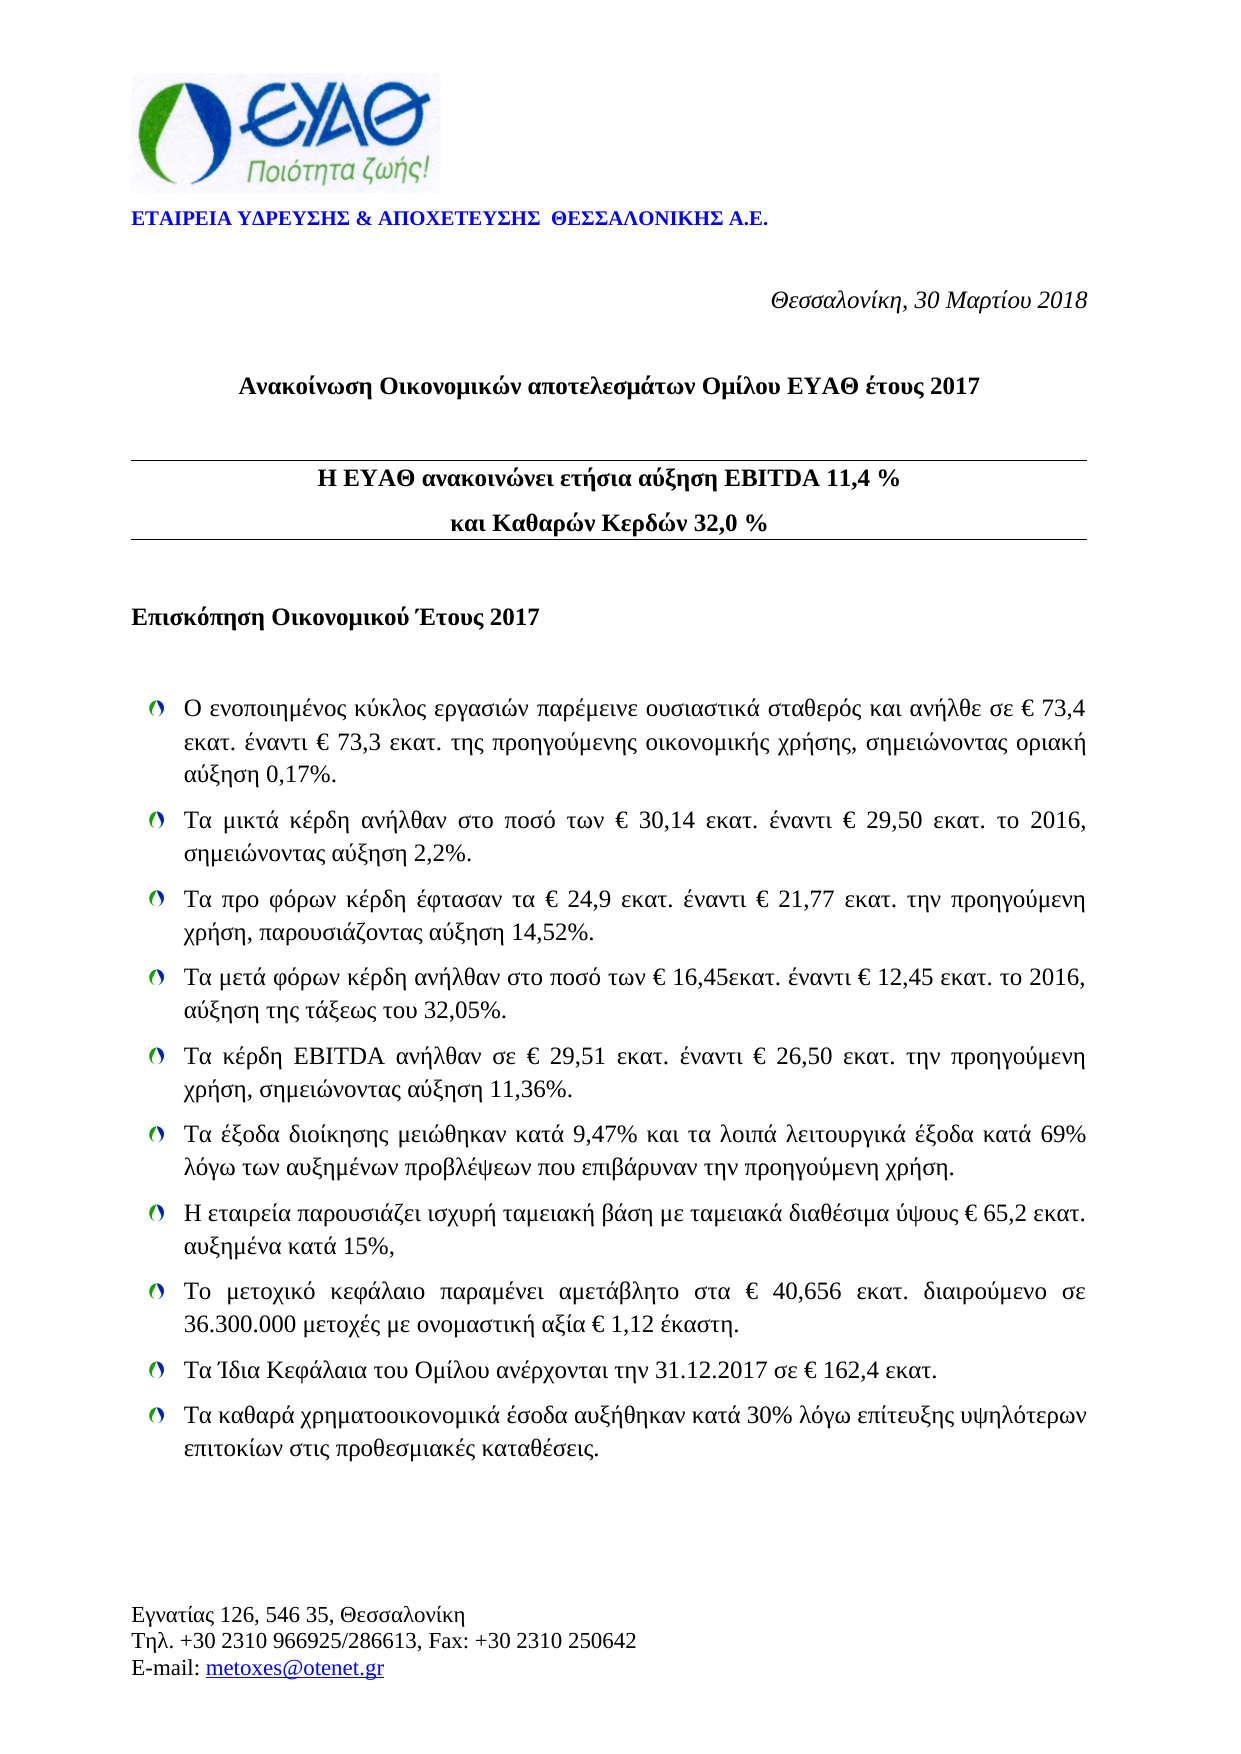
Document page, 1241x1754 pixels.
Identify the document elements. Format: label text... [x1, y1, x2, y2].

picture [147, 1047, 165, 1065]
picture [147, 1361, 165, 1379]
picture [147, 1126, 165, 1143]
list Τα έξοδα διοίκησης μειώθηκαν κατά 9,47% και τα λοιπά λειτουργικά έξοδα κατά 69% λόγω των αυξημένων προβλέψεων που επιβάρυναν την προηγούμενη χρήση. [146, 1119, 1087, 1181]
list Τα καθαρά χρηματοοικονομικά έσοδα αυξήθηκαν κατά 30% λόγω επίτευξης υψηλότερων επιτοκίων στις προθεσμιακές καταθέσεις. [146, 1400, 1087, 1462]
list Το μετοχικό κεφάλαιο παραμένει αμετάβλητο στα € 40,656 εκατ. διαιρούμενο σε 36.300.000 μετοχές με ονομαστική αξία € 1,12 έκαστη. [146, 1276, 1087, 1338]
text Ανακοίνωση Οικονομικών αποτελεσμάτων Ομίλου ΕΥΑΘ έτους 2017 [131, 371, 1087, 400]
list Τα μικτά κέρδη ανήλθαν στο ποσό των € 30,14 εκατ. έναντι € 29,50 εκατ. το 2016, σημειώνοντας αύξηση 2,2%. [146, 805, 1087, 867]
picture [147, 1283, 165, 1300]
text Θεσσαλονίκη, 30 Μαρτίου 2018 [131, 285, 1087, 313]
picture [147, 969, 165, 986]
list Τα προ φόρων κέρδη έφτασαν τα € 24,9 εκατ. έναντι € 21,77 εκατ. την προηγούμενη χρήση, παρουσιάζοντας αύξηση 14,52%. [146, 884, 1087, 945]
list Η εταιρεία παρουσιάζει ισχυρή ταμειακή βάση με ταμειακά διαθέσιμα ύψους € 65,2 εκατ. αυξημένα κατά 15%, [146, 1198, 1087, 1259]
list Τα κέρδη ΕΒΙΤDA ανήλθαν σε € 29,51 εκατ. έναντι € 26,50 εκατ. την προηγούμενη χρήση, σημειώνοντας αύξηση 11,36%. [146, 1041, 1087, 1102]
text ΕΤΑΙΡΕΙΑ ΥΔΡΕΥΣΗΣ & ΑΠΟΧΕΤΕΥΣΗΣ ΘΕΣΣΑΛΟΝΙΚΗΣ Α.Ε. [131, 206, 1087, 230]
text H ΕΥΑΘ ανακοινώνει ετήσια αύξηση EBITDA 11,4 % [131, 461, 1087, 492]
text Επισκόπηση Οικονομικού Έτους 2017 [131, 602, 1087, 631]
picture [147, 890, 165, 907]
picture [147, 1204, 165, 1222]
picture [147, 811, 165, 829]
picture [131, 73, 441, 193]
list Τα Ίδια Κεφάλαια του Ομίλου ανέρχονται την 31.12.2017 σε € 162,4 εκατ. [146, 1355, 1087, 1384]
list Τα μετά φόρων κέρδη ανήλθαν στο ποσό των € 16,45εκατ. έναντι € 12,45 εκατ. το 2016, αύξηση της τάξεως του 32,05%. [146, 962, 1087, 1024]
picture [147, 700, 165, 717]
list Ο ενοποιημένος κύκλος εργασιών παρέμεινε ουσιαστικά σταθερός και ανήλθε σε € 73,4 εκατ. έναντι € 73,3 εκατ. της προηγούμενης οικονομικής χρήσης, σημειώνοντας οριακή αύξηση 0,17%. [146, 693, 1087, 788]
text και Καθαρών Κερδών 32,0 % [131, 505, 1087, 539]
picture [147, 1407, 165, 1424]
